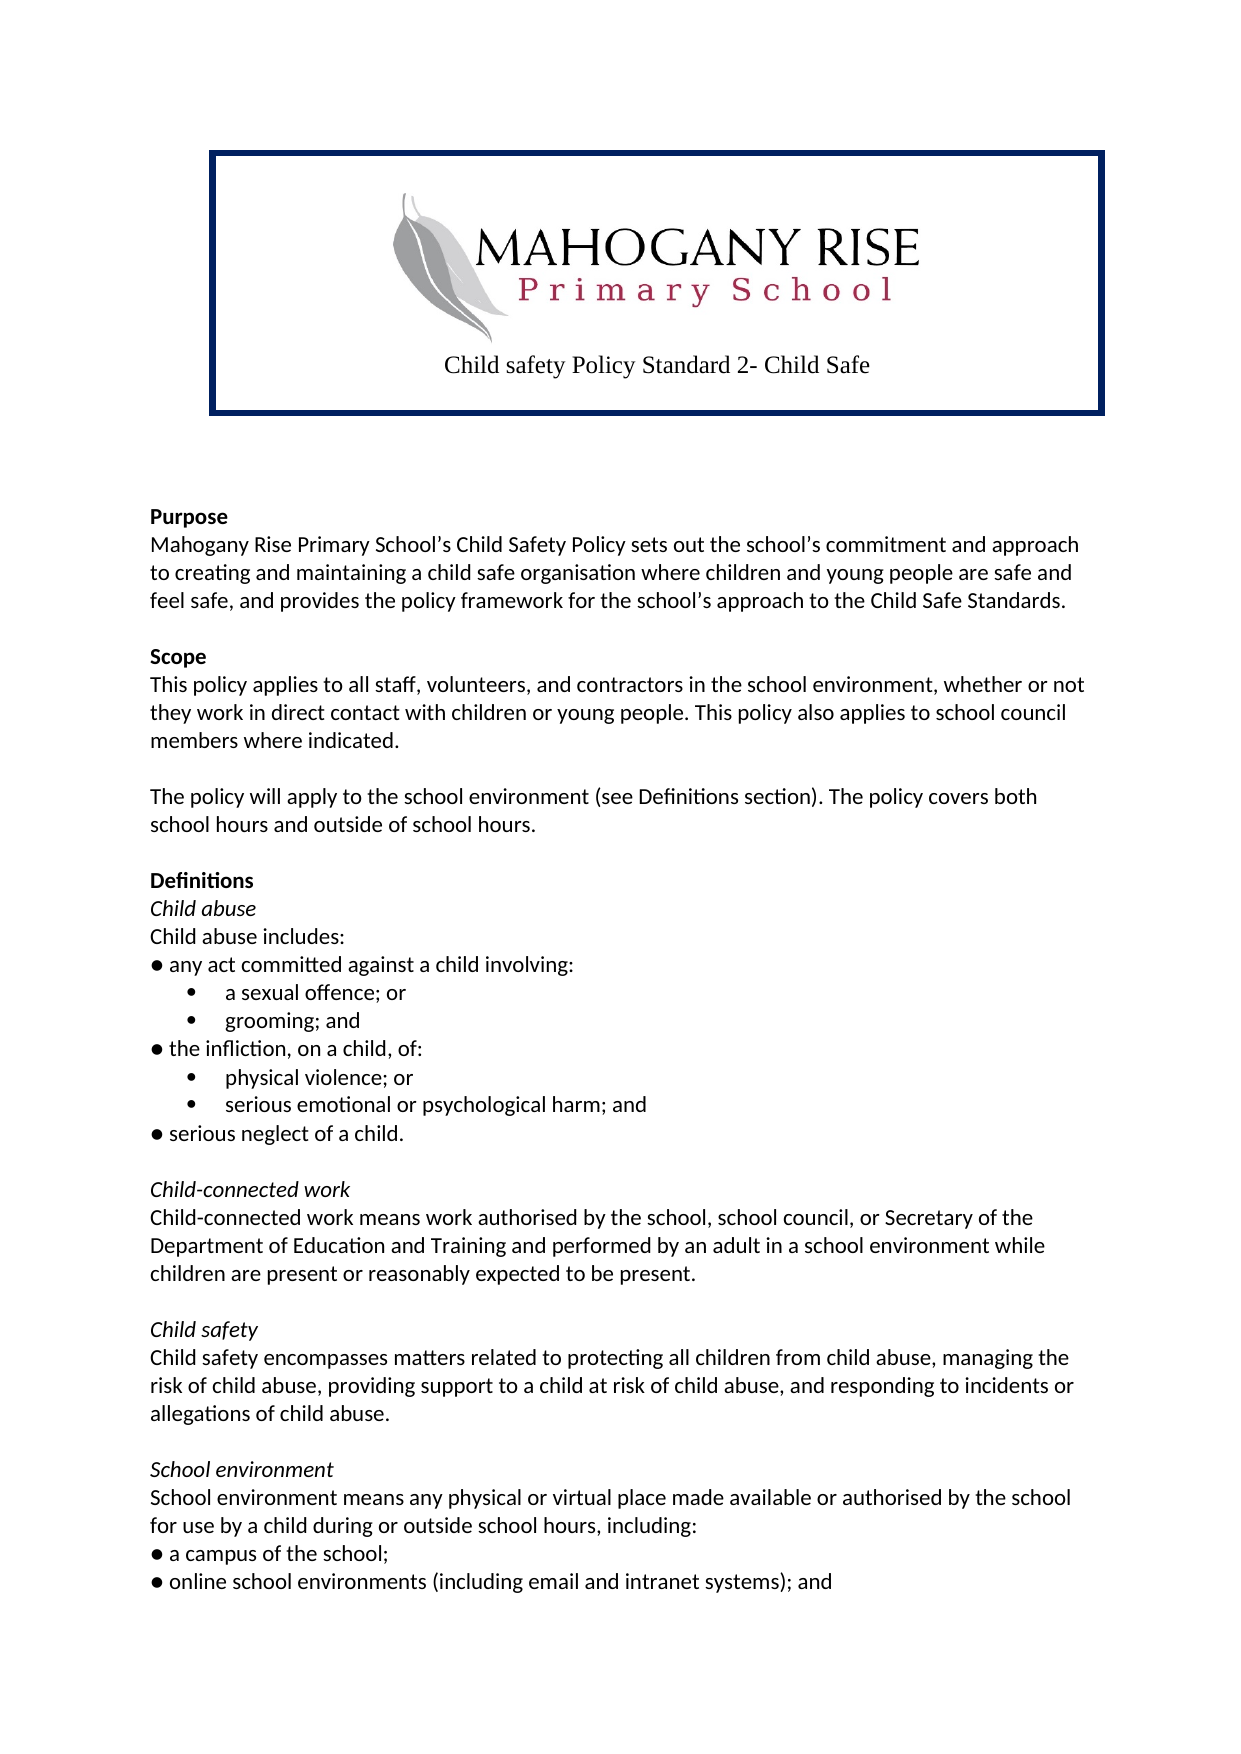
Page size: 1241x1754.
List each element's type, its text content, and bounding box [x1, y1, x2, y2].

text Scope [150, 642, 1090, 670]
text Child safety encompasses matters related to protecting all children from child abuse, managing the risk of child abuse, providing support to a child at risk of child abuse, and responding to incidents or allegations of child abuse. [150, 1343, 1090, 1427]
text Child-connected work means work authorised by the school, school council, or Secretary of the Department of Education and Training and performed by an adult in a school environment while children are present or reasonably expected to be present. [150, 1203, 1090, 1287]
text Mahogany Rise Primary School’s Child Safety Policy sets out the school’s commitment and approach to creating and maintaining a child safe organisation where children and young people are safe and feel safe, and provides the policy framework for the school’s approach to the Child Safe Standards. [150, 530, 1090, 614]
text The policy will apply to the school environment (see Definitions section). The policy covers both school hours and outside of school hours. [150, 782, 1090, 838]
list physical violence; or [187, 1063, 1090, 1091]
text ● serious neglect of a child. [150, 1119, 1090, 1147]
text Purpose [150, 502, 1090, 530]
list a sexual offence; or [187, 978, 1090, 1007]
text School environment [150, 1455, 1090, 1483]
text Child safety [150, 1315, 1090, 1343]
text Child abuse includes: [150, 922, 1090, 951]
text ● a campus of the school; [150, 1539, 1090, 1567]
text Child abuse [150, 894, 1090, 922]
picture [392, 193, 921, 345]
text ● the infliction, on a child, of: [150, 1034, 1090, 1063]
text School environment means any physical or virtual place made available or authorised by the school for use by a child during or outside school hours, including: [150, 1483, 1090, 1539]
text ● online school environments (including email and intranet systems); and [150, 1567, 1090, 1595]
text Child-connected work [150, 1175, 1090, 1203]
list serious emotional or psychological harm; and [187, 1091, 1090, 1119]
text Definitions [150, 866, 1090, 894]
list grooming; and [187, 1007, 1090, 1034]
text ● any act committed against a child involving: [150, 951, 1090, 978]
text This policy applies to all staff, volunteers, and contractors in the school environment, whether or not they work in direct contact with children or young people. This policy also applies to school council members where indicated. [150, 670, 1090, 754]
